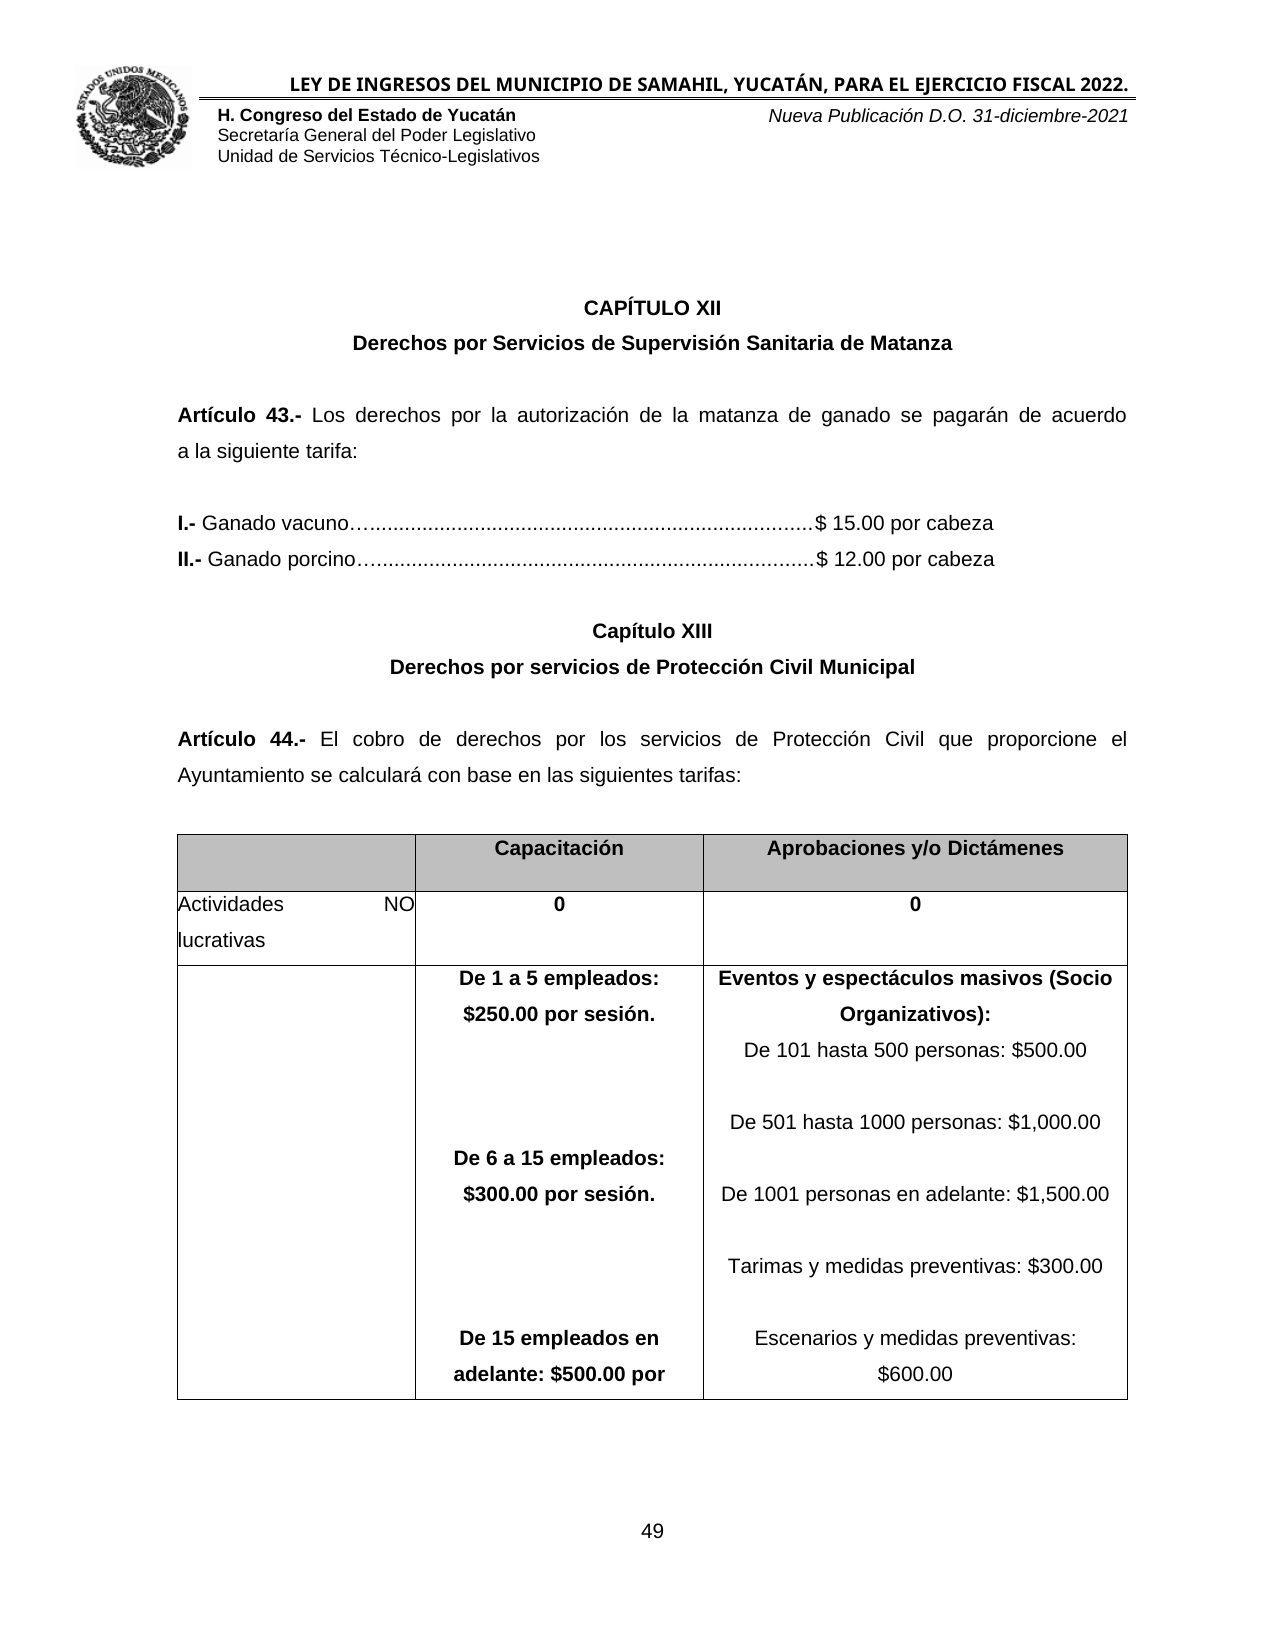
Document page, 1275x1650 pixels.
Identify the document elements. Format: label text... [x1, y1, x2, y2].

text CAPÍTULO XII [177, 295, 1127, 319]
text II.- Ganado porcino… $ 12.00 por cabeza [177, 547, 1127, 571]
table_header [178, 835, 415, 891]
text Capítulo XIII [177, 619, 1127, 643]
text Derechos por Servicios de Supervisión Sanitaria de Matanza [177, 331, 1127, 355]
table_header Aprobaciones y/o Dictámenes [704, 835, 1127, 891]
table_cell Actividades NO lucrativas [178, 892, 415, 965]
table_header Capacitación [416, 835, 703, 891]
text Derechos por servicios de Protección Civil Municipal [177, 655, 1127, 679]
text I.- Ganado vacuno… $ 15.00 por cabeza [177, 511, 1127, 535]
table_cell Eventos y espectáculos masivos (Socio Organizativos): De 101 hasta 500 personas: $500.00 De 501 hasta 1000 personas: $1,000.00 De 1001 personas en adelante: $1,500.00 Tarimas y medidas preventivas: $300.00 Escenarios y medidas preventivas: $600.00 [704, 966, 1127, 1398]
table_cell [178, 966, 415, 1398]
text Artículo 43.- Los derechos por la autorización de la matanza de ganado se pagarán de acuerdo a la siguiente tarifa: [177, 403, 1127, 463]
text Artículo 44.- El cobro de derechos por los servicios de Protección Civil que proporcione el Ayuntamiento se calculará con base en las siguientes tarifas: [177, 727, 1127, 786]
table_cell 0 [416, 892, 703, 965]
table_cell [416, 966, 703, 1398]
table_cell 0 [704, 892, 1127, 965]
